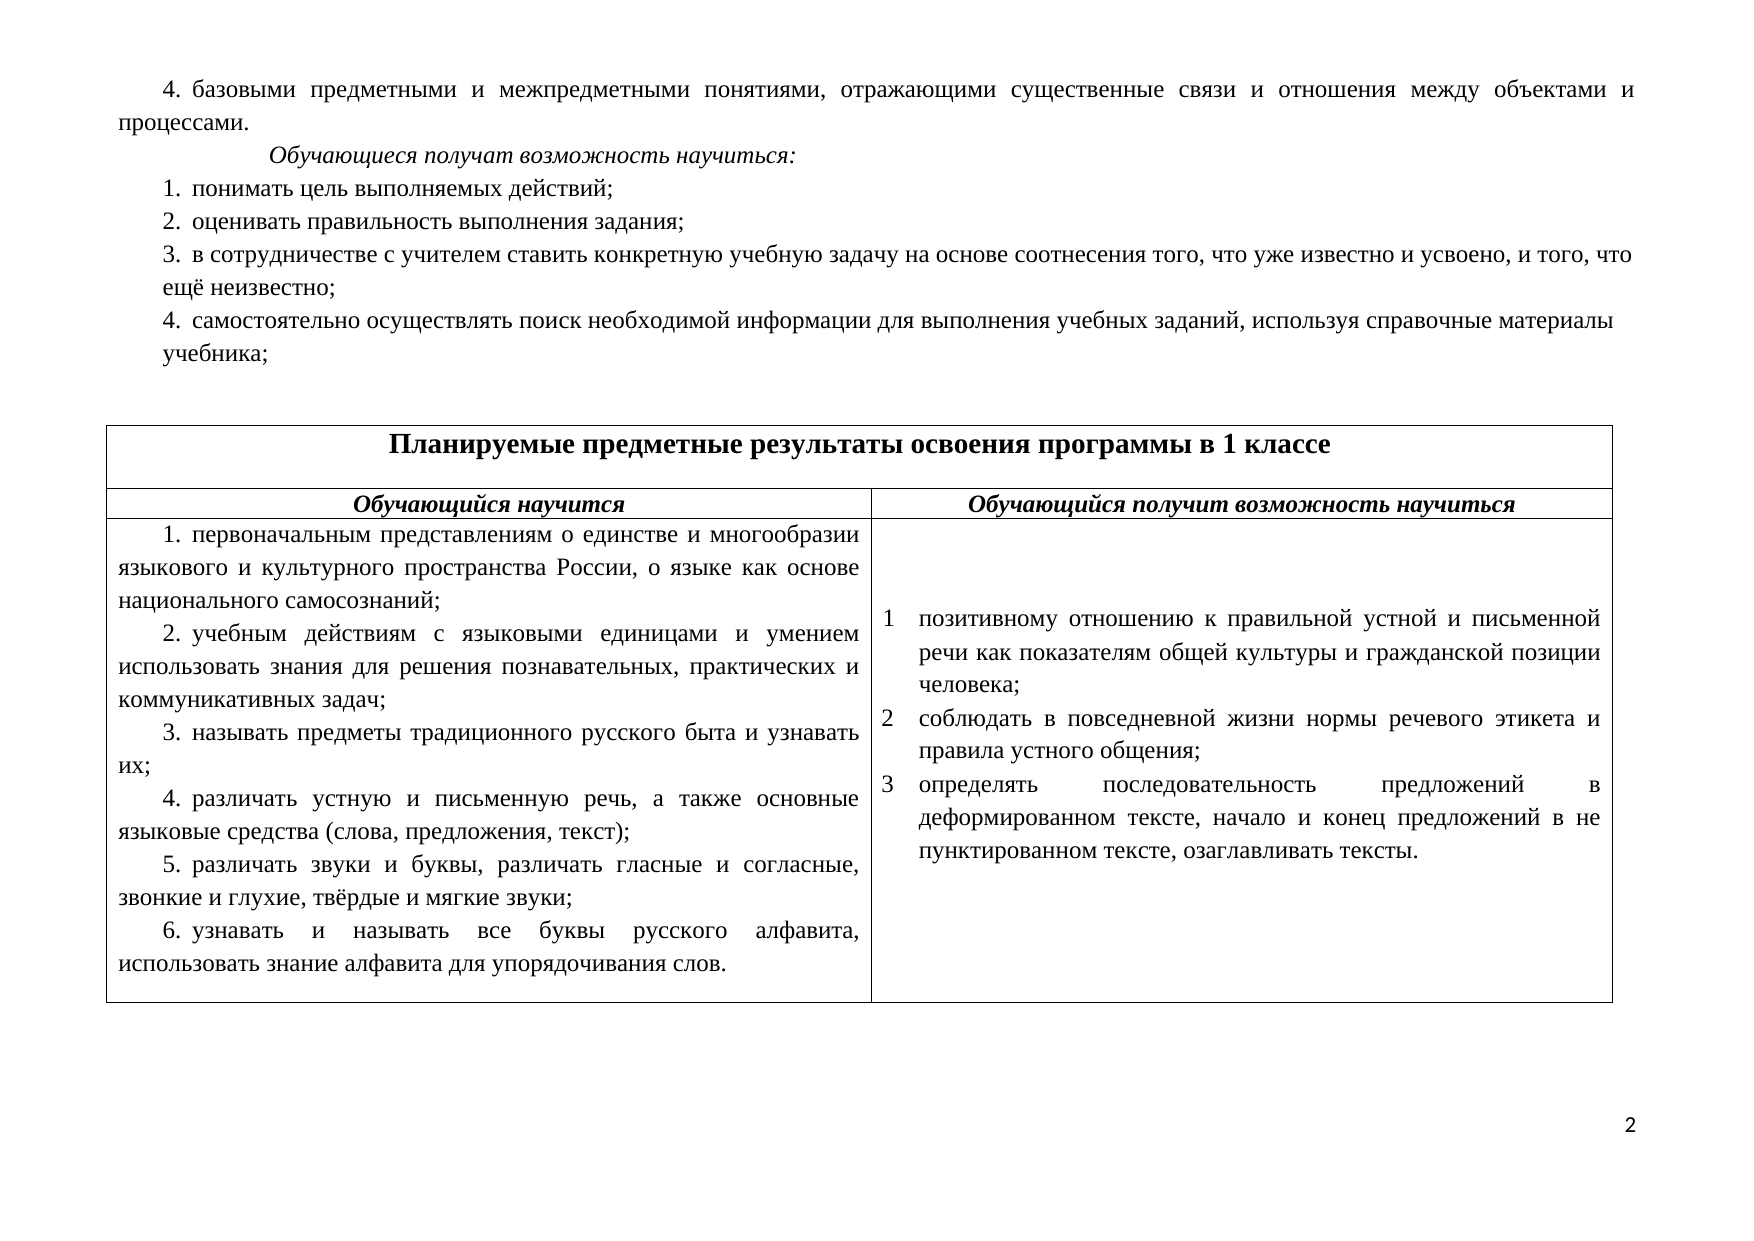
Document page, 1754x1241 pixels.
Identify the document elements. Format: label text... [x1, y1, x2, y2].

list учебника; [118, 338, 1636, 367]
list в сотрудничестве с учителем ставить конкретную учебную задачу на основе соотнесения того, что уже известно и усвоено, и того, что [118, 239, 1636, 268]
table_cell Обучающийся научится [107, 489, 871, 518]
list понимать цель выполняемых действий; [118, 173, 1636, 202]
list самостоятельно осуществлять поиск необходимой информации для выполнения учебных заданий, используя справочные материалы [118, 305, 1636, 334]
list ещё неизвестно; [118, 272, 1636, 301]
list Обучающиеся получат возможность научиться: [118, 140, 1636, 169]
table_header Планируемые предметные результаты освоения программы в 1 классе [107, 426, 1612, 488]
list базовыми предметными и межпредметными понятиями, отражающими существенные связи и отношения между объектами и процессами. [118, 74, 1636, 136]
list оценивать правильность выполнения задания; [118, 206, 1636, 235]
table_cell позитивному отношению к правильной устной и письменной речи как показателям общей культуры и гражданской позиции человека; соблюдать в повседневной жизни нормы речевого этикета и правила устного общения; определять последовательность предложений в деформированном тексте, начало и конец предложений в не пунктированном тексте, озаглавливать тексты. [872, 519, 1612, 1002]
table_cell Обучающийся получит возможность научиться [872, 489, 1612, 518]
table_cell первоначальным представлениям о единстве и многообразии языкового и культурного пространства России, о языке как основе национального самосознаний; учебным действиям с языковыми единицами и умением использовать знания для решения познавательных, практических и коммуникативных задач; называть предметы традиционного русского быта и узнавать их; различать устную и письменную речь, а также основные языковые средства (слова, предложения, текст); различать звуки и буквы, различать гласные и согласные, звонкие и глухие, твёрдые и мягкие звуки; узнавать и называть все буквы русского алфавита, использовать знание алфавита для упорядочивания слов. [107, 519, 871, 1002]
